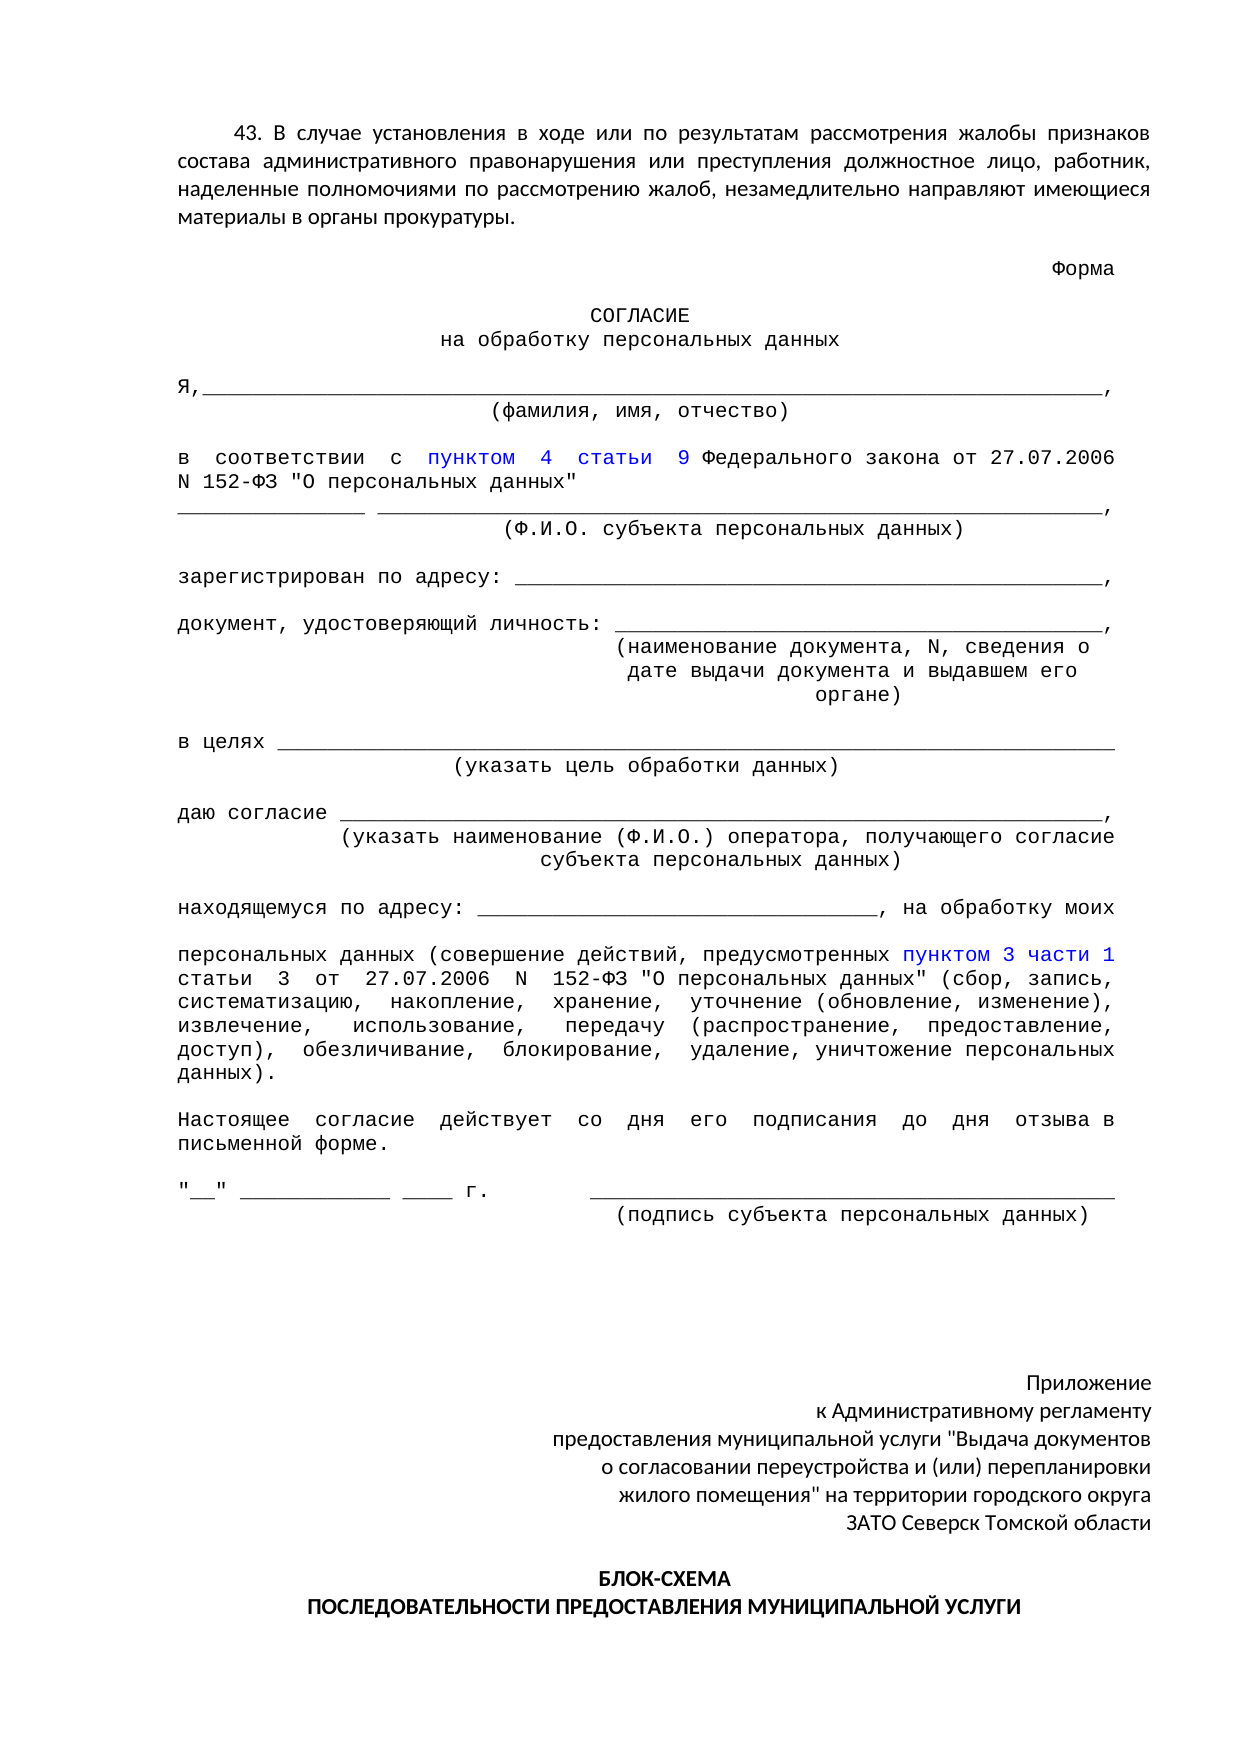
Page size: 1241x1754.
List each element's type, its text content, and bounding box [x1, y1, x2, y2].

text N 152-ФЗ "О персональных данных" [177, 471, 1152, 495]
text жилого помещения" на территории городского округа [177, 1480, 1152, 1508]
text (наименование документа, N, сведения о [177, 637, 1152, 660]
text даю согласие _____________________________________________________________, [177, 802, 1152, 826]
text Приложение [177, 1368, 1152, 1396]
text статьи 3 от 27.07.2006 N 152-ФЗ "О персональных данных" (сбор, запись, [177, 968, 1152, 991]
text субъекта персональных данных) [177, 849, 1152, 873]
text в целях ___________________________________________________________________ [177, 731, 1152, 755]
text СОГЛАСИЕ [177, 306, 1152, 329]
text на обработку персональных данных [177, 329, 1152, 353]
title БЛОК-СХЕМА [177, 1564, 1152, 1592]
text (подпись субъекта персональных данных) [177, 1204, 1152, 1228]
text предоставления муниципальной услуги "Выдача документов [177, 1424, 1152, 1452]
text данных). [177, 1062, 1152, 1086]
text о согласовании переустройства и (или) перепланировки [177, 1452, 1152, 1480]
text "__" ____________ ____ г. __________________________________________ [177, 1180, 1152, 1204]
text систематизацию, накопление, хранение, уточнение (обновление, изменение), [177, 991, 1152, 1015]
text Я,________________________________________________________________________, [177, 376, 1152, 400]
text персональных данных (совершение действий, предусмотренных пунктом 3 части 1 [177, 944, 1152, 968]
text письменной форме. [177, 1133, 1152, 1157]
text доступ), обезличивание, блокирование, удаление, уничтожение персональных [177, 1038, 1152, 1062]
text зарегистрирован по адресу: _______________________________________________, [177, 566, 1152, 589]
text (указать цель обработки данных) [177, 755, 1152, 778]
text Форма [177, 258, 1152, 282]
text _______________ __________________________________________________________, [177, 495, 1152, 518]
text к Административному регламенту [177, 1396, 1152, 1424]
text извлечение, использование, передачу (распространение, предоставление, [177, 1015, 1152, 1038]
text ЗАТО Северск Томской области [177, 1508, 1152, 1536]
text (Ф.И.О. субъекта персональных данных) [177, 518, 1152, 542]
text 43. В случае установления в ходе или по результатам рассмотрения жалобы признаков состава административного правонарушения или преступления должностное лицо, работник, наделенные полномочиями по рассмотрению жалоб, незамедлительно направляют имеющиеся материалы в органы прокуратуры. [177, 118, 1152, 230]
text (фамилия, имя, отчество) [177, 400, 1152, 424]
text (указать наименование (Ф.И.О.) оператора, получающего согласие [177, 826, 1152, 849]
title ПОСЛЕДОВАТЕЛЬНОСТИ ПРЕДОСТАВЛЕНИЯ МУНИЦИПАЛЬНОЙ УСЛУГИ [177, 1592, 1152, 1620]
text документ, удостоверяющий личность: _______________________________________, [177, 613, 1152, 637]
text Настоящее согласие действует со дня его подписания до дня отзыва в [177, 1109, 1152, 1133]
text в соответствии с пунктом 4 статьи 9 Федерального закона от 27.07.2006 [177, 447, 1152, 471]
text находящемуся по адресу: ________________________________, на обработку моих [177, 897, 1152, 920]
text дате выдачи документа и выдавшем его [177, 660, 1152, 684]
text органе) [177, 684, 1152, 707]
